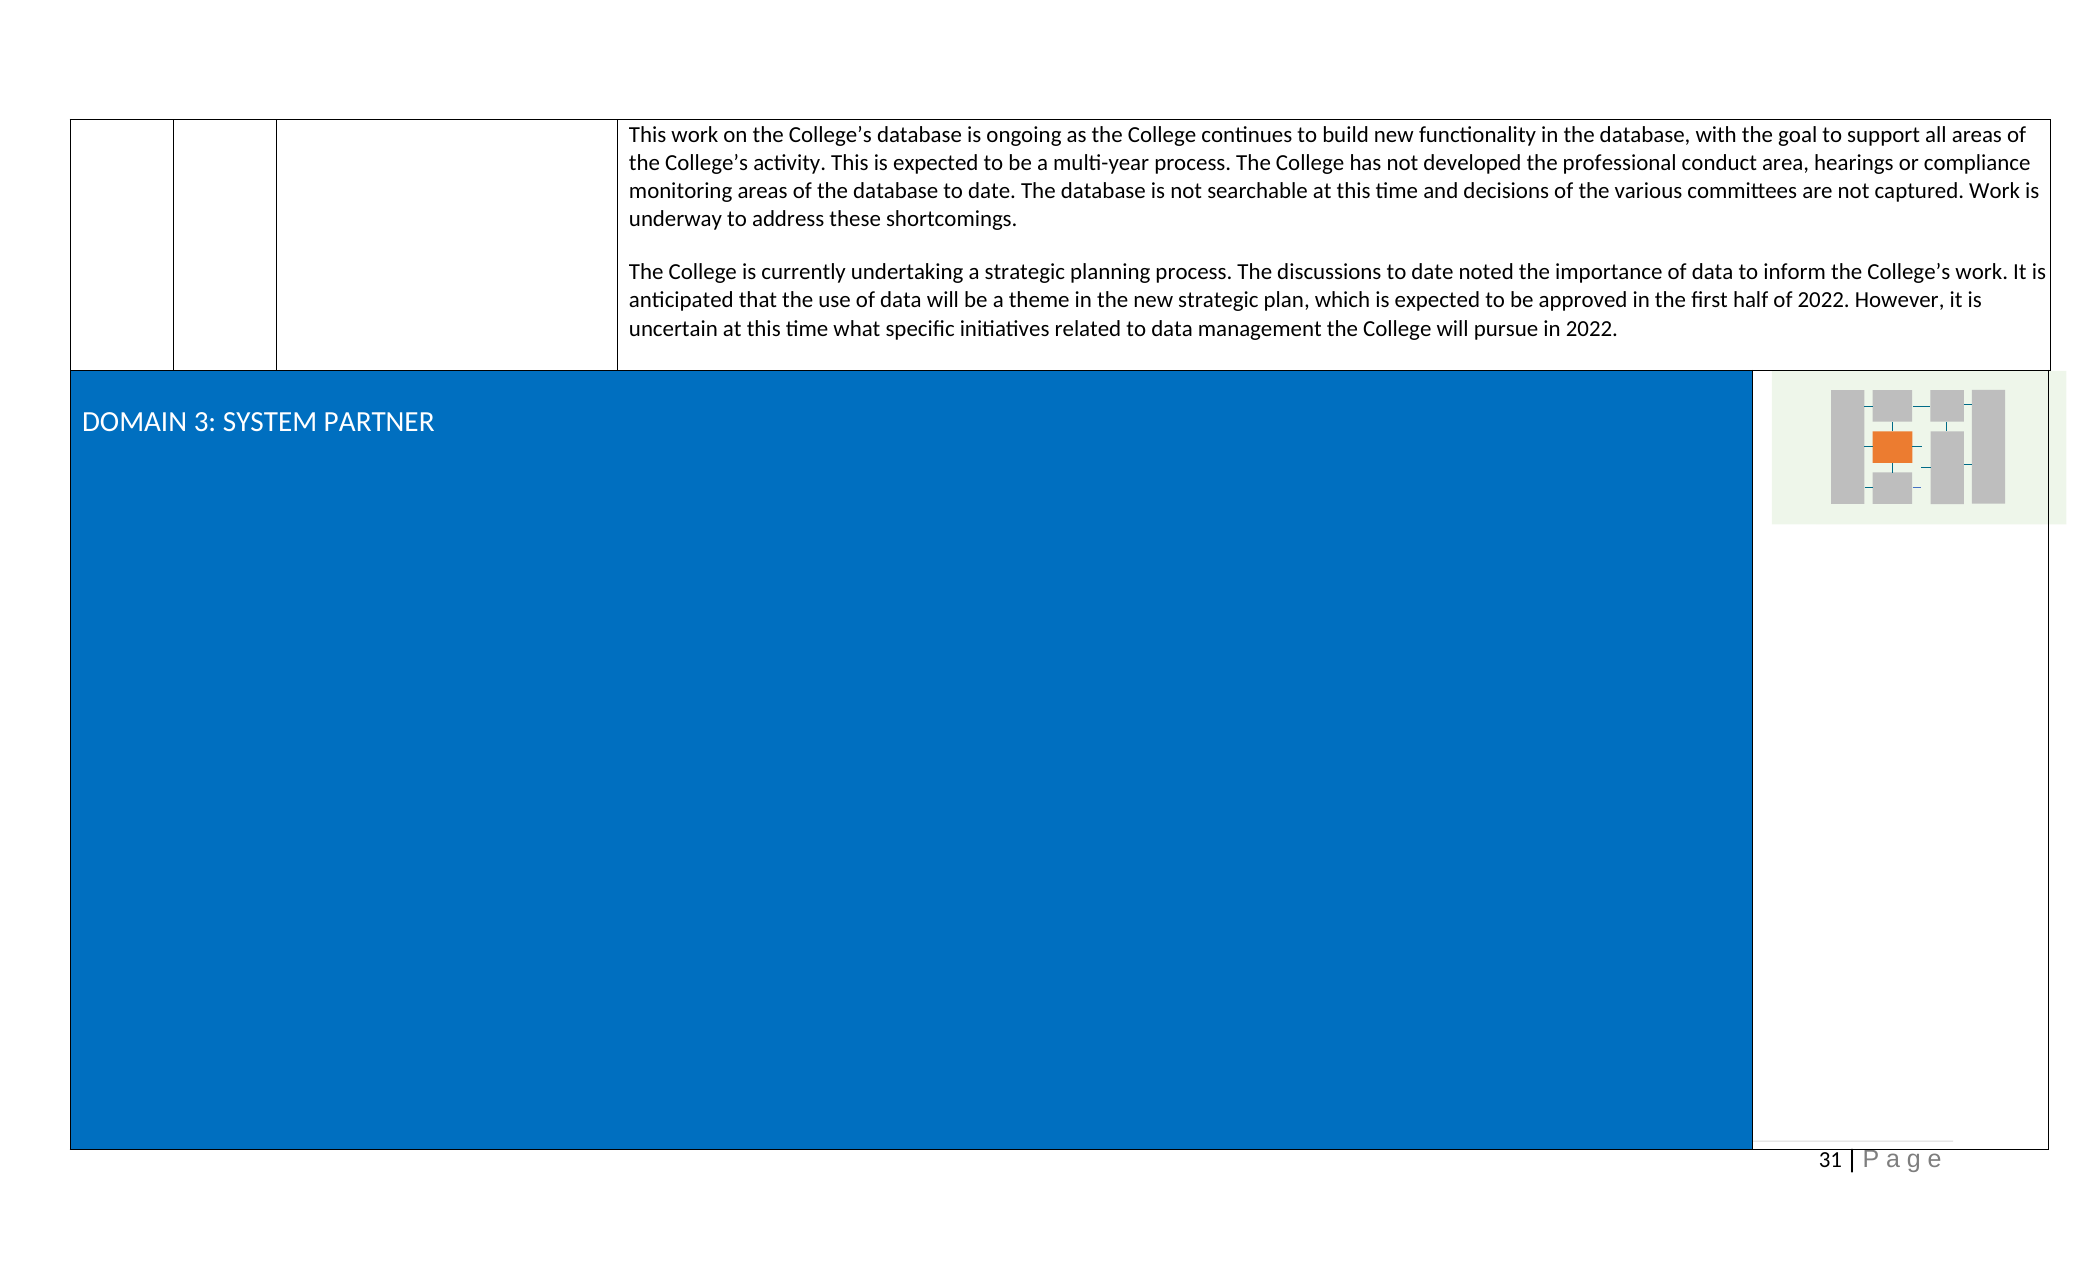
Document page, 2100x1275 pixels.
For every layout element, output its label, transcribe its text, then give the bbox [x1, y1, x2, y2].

table_cell [1753, 371, 2048, 1149]
table_cell DOMAIN 3: SYSTEM PARTNER [71, 371, 1752, 1149]
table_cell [618, 120, 2050, 370]
